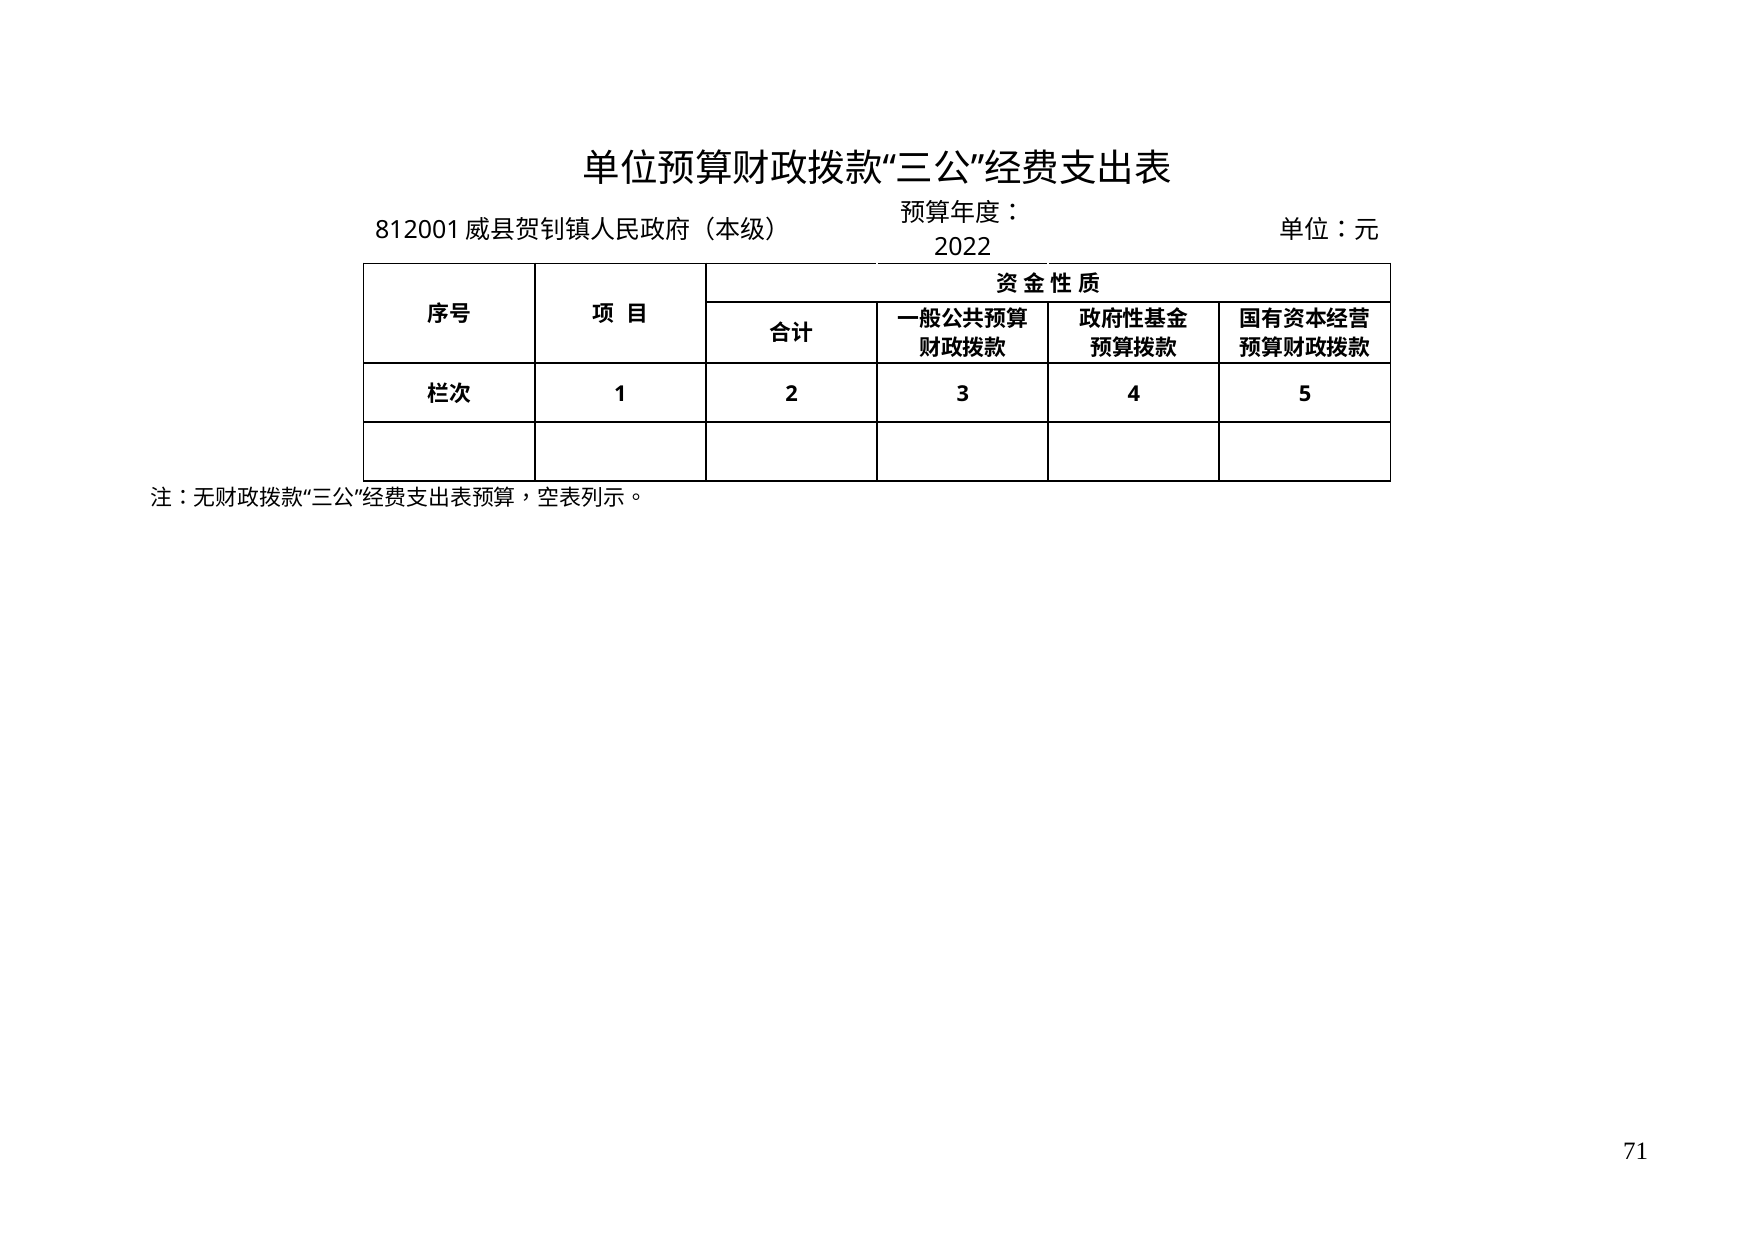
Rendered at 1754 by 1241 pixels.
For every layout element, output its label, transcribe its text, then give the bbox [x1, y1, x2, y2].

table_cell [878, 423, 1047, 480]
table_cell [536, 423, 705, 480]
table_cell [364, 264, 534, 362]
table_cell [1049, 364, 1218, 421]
text 单位预算财政拨款“三公”经费支出表 [106, 142, 1648, 193]
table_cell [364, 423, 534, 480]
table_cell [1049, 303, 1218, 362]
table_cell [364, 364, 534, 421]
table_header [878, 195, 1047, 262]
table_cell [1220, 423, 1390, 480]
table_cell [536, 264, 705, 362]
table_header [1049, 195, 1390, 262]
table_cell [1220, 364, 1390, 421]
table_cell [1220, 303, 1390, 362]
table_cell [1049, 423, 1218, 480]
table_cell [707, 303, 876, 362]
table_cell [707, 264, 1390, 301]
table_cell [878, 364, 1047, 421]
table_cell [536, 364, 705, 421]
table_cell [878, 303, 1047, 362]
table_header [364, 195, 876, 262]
text 注：无财政拨款“三公”经费支出表预算，空表列示。 [106, 482, 1648, 512]
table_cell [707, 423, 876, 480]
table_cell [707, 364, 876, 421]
